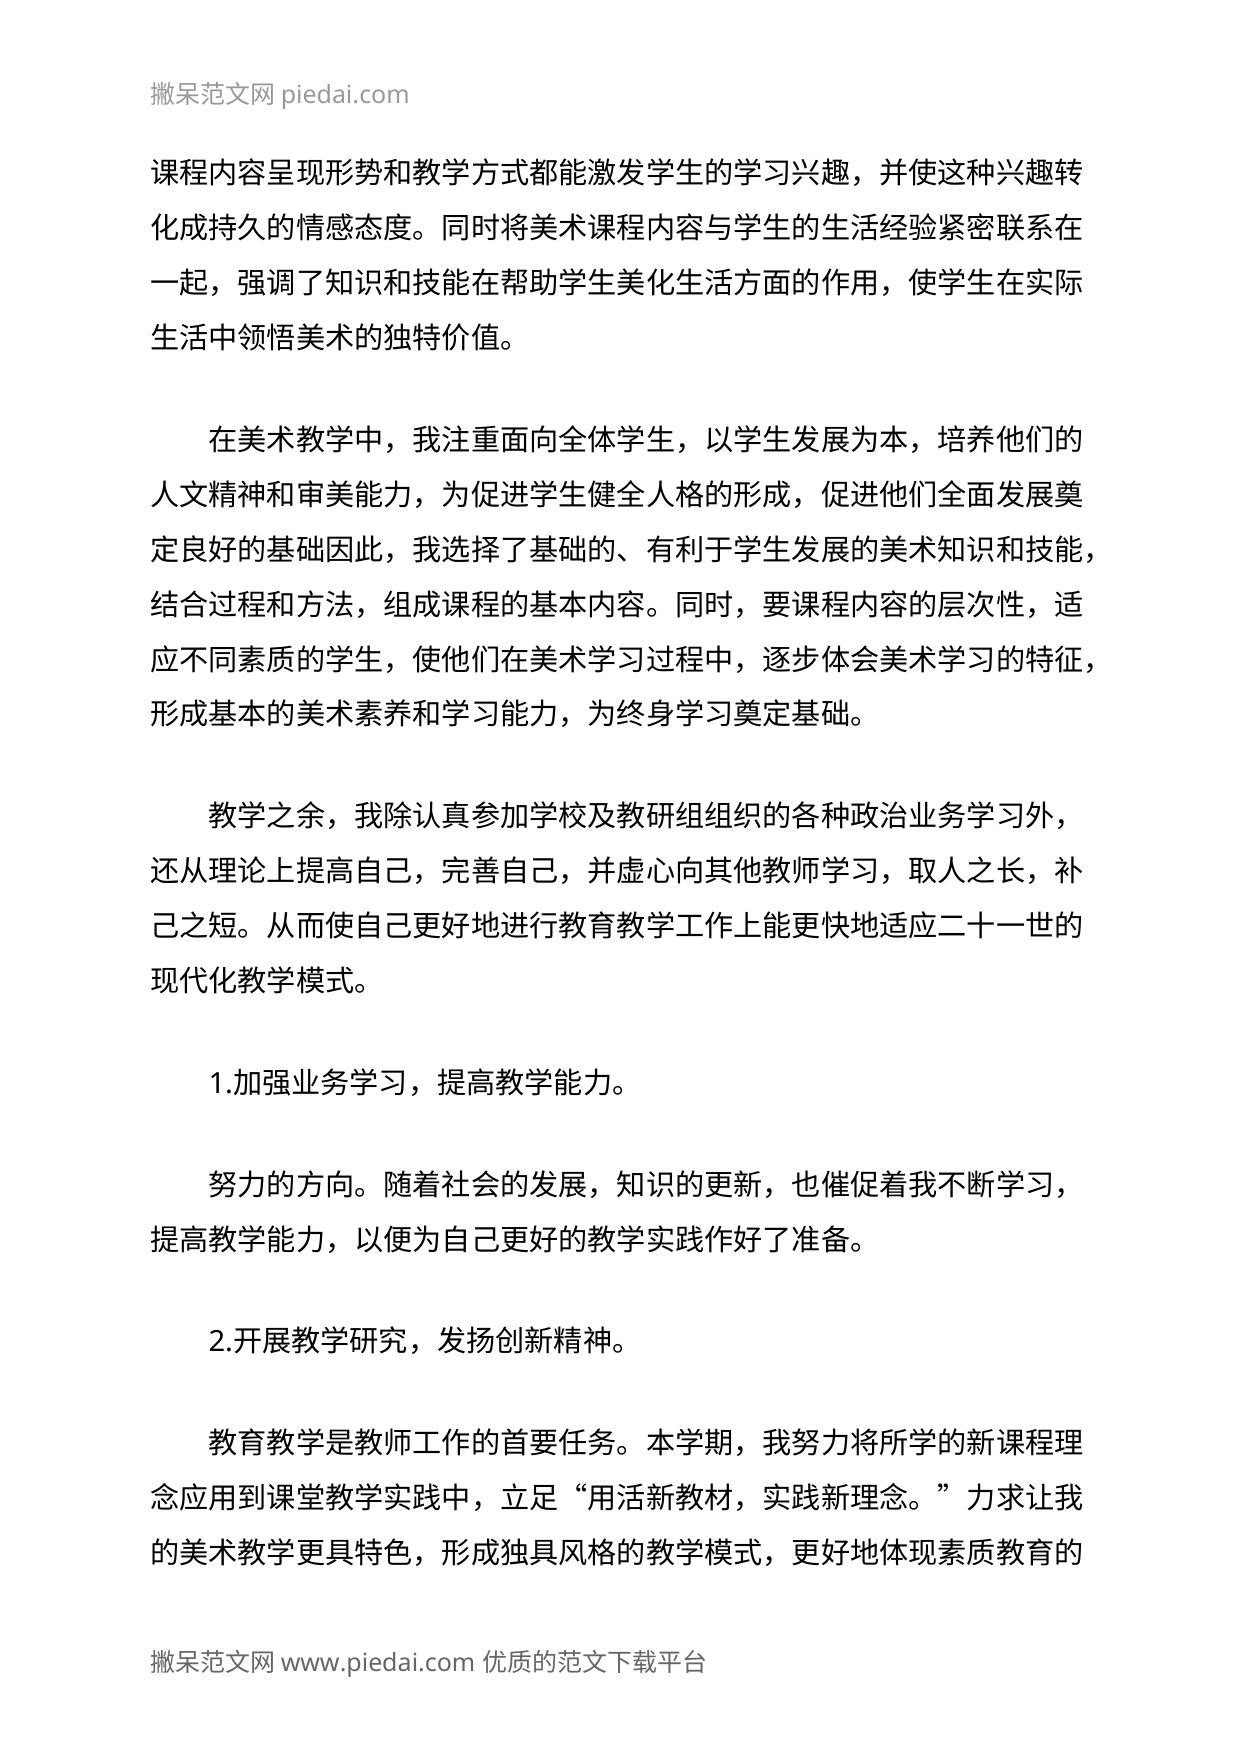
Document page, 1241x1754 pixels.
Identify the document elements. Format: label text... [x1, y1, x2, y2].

text 努力的方向。随着社会的发展，知识的更新，也催促着我不断学习，提高教学能力，以便为自己更好的教学实践作好了准备。 [150, 1161, 1090, 1258]
text 教学之余，我除认真参加学校及教研组组织的各种政治业务学习外，还从理论上提高自己，完善自己，并虚心向其他教师学习，取人之长，补己之短。从而使自己更好地进行教育教学工作上能更快地适应二十一世的现代化教学模式。 [150, 793, 1090, 1000]
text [150, 150, 1090, 357]
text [150, 1420, 1090, 1572]
text 在美术教学中，我注重面向全体学生，以学生发展为本，培养他们的人文精神和审美能力，为促进学生健全人格的形成，促进他们全面发展奠定良好的基础因此，我选择了基础的、有利于学生发展的美术知识和技能，结合过程和方法，组成课程的基本内容。同时，要课程内容的层次性，适应不同素质的学生，使他们在美术学习过程中，逐步体会美术学习的特征，形成基本的美术素养和学习能力，为终身学习奠定基础。 [150, 416, 1090, 733]
text 1.加强业务学习，提高教学能力。 [150, 1059, 1090, 1102]
text 2.开展教学研究，发扬创新精神。 [150, 1318, 1090, 1360]
